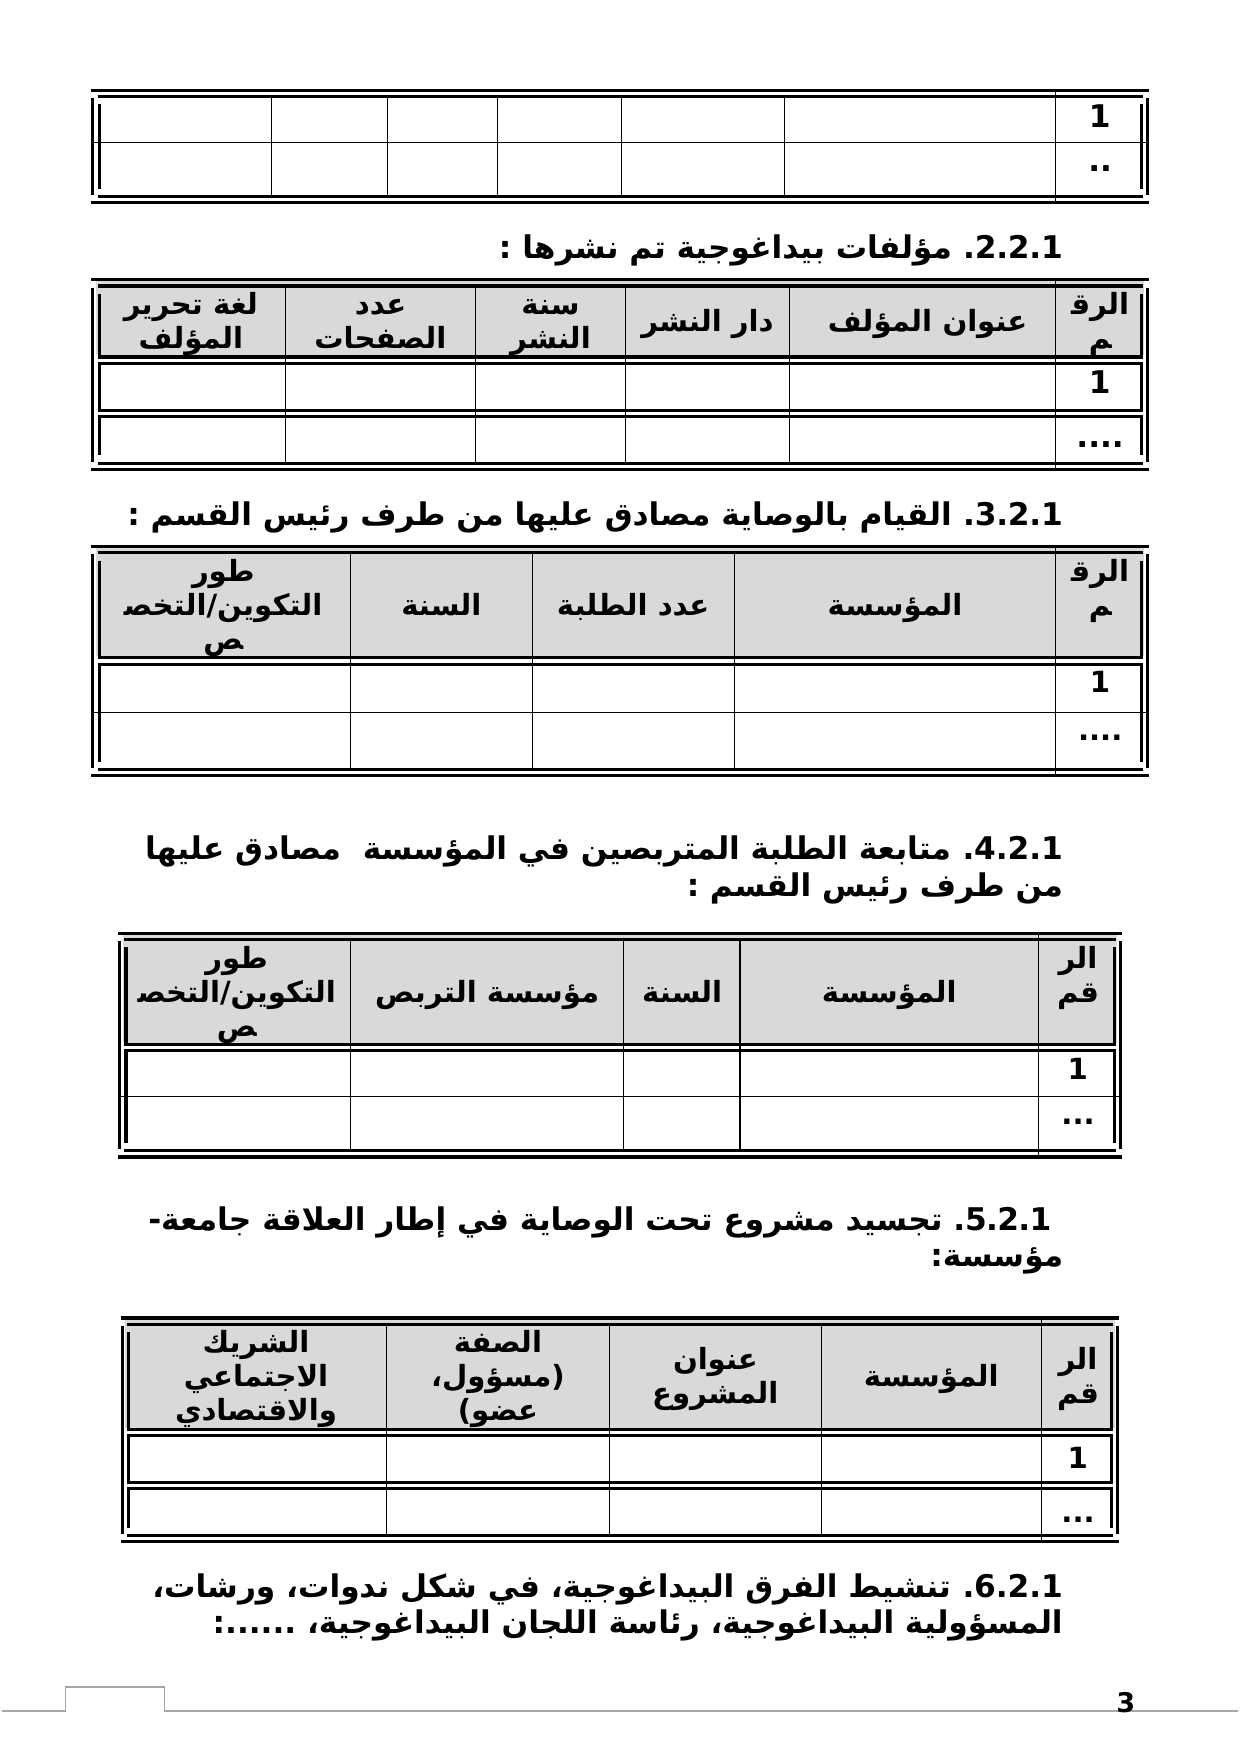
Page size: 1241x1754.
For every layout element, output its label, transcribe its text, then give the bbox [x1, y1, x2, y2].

table_header الرقم [1056, 548, 1144, 656]
table_cell [96, 713, 350, 768]
table_cell [286, 365, 475, 408]
table_cell [735, 659, 1055, 663]
table_cell [626, 418, 789, 462]
table_cell [387, 1437, 609, 1481]
table_cell [351, 713, 532, 768]
table_cell [123, 1097, 350, 1149]
table_header طور التكوين/التخصص [96, 548, 350, 656]
table_cell [735, 713, 1055, 768]
table_cell [96, 92, 271, 142]
table_cell [96, 656, 350, 712]
table_cell [388, 98, 497, 142]
table_cell [624, 1052, 739, 1096]
table_cell [790, 365, 1055, 408]
table_cell 1 [1056, 92, 1144, 142]
table_cell [624, 1097, 739, 1149]
text 5.2.1. تجسيد مشروع تحت الوصاية في إطار العلاقة جامعة-مؤسسة: [118, 1201, 1063, 1274]
table_header عدد الصفحات [286, 288, 475, 355]
table_header عدد الطلبة [533, 554, 734, 656]
table_header سنة النشر [476, 288, 625, 355]
table_cell 1 [1042, 1428, 1115, 1481]
table_header الصفة (مسؤول، عضو) [387, 1326, 609, 1428]
table_cell [533, 666, 734, 712]
table_cell [785, 143, 1055, 195]
table_header الرقم [1042, 1320, 1115, 1428]
table_cell [735, 666, 1055, 712]
table_cell 1 [1056, 355, 1144, 408]
table_header الشريك الاجتماعي والاقتصادي [125, 1320, 386, 1428]
text 3.2.1. القيام بالوصاية مصادق عليها من طرف رئيس القسم : [118, 496, 1063, 532]
table_cell [125, 1481, 386, 1534]
table_header عنوان المشروع [610, 1326, 821, 1428]
table_cell [790, 418, 1055, 462]
table_cell [123, 1043, 350, 1096]
table_cell [822, 1437, 1041, 1481]
table_cell [533, 713, 734, 768]
table_cell [476, 418, 625, 462]
table_header مؤسسة التربص [351, 941, 623, 1043]
table_cell ... [1039, 1097, 1117, 1149]
table_cell [351, 659, 532, 663]
table_header الرقم [1056, 281, 1144, 355]
table_header المؤسسة [741, 941, 1038, 1043]
table_cell [498, 143, 621, 195]
text 6.2.1. تنشيط الفرق البيداغوجية، في شكل ندوات، ورشات، المسؤولية البيداغوجية، رئاسة اللجان البيداغوجية، ......: [118, 1568, 1063, 1641]
table_cell [351, 666, 532, 712]
table_cell [822, 1490, 1041, 1534]
table_cell .... [1056, 713, 1144, 768]
table_cell [125, 1428, 386, 1481]
table_header المؤسسة [735, 554, 1055, 656]
table_header دار النشر [626, 288, 789, 355]
table_cell [387, 1490, 609, 1534]
table_cell [286, 418, 475, 462]
table_cell [533, 659, 734, 663]
table_cell 1 [1056, 656, 1144, 712]
table_cell [741, 1052, 1038, 1096]
table_cell [272, 143, 387, 195]
table_cell [622, 143, 784, 195]
table_cell [272, 98, 387, 142]
table_header طور التكوين/التخصص [123, 935, 350, 1043]
table_cell [96, 355, 285, 408]
table_cell [741, 1097, 1038, 1149]
table_header السنة [624, 941, 739, 1043]
table_cell [610, 1490, 821, 1534]
table_cell [96, 409, 285, 462]
table_cell .... [1056, 409, 1144, 462]
text 4.2.1. متابعة الطلبة المتربصين في المؤسسة مصادق عليها من طرف رئيس القسم : [118, 831, 1063, 903]
table_cell [96, 143, 271, 195]
table_header عنوان المؤلف [790, 288, 1055, 355]
table_cell [498, 98, 621, 142]
table_cell .. [1056, 143, 1144, 195]
table_header الرقم [1039, 935, 1117, 1043]
table_cell [622, 98, 784, 142]
table_header لغة تحرير المؤلف [96, 281, 286, 355]
table_cell [351, 1097, 623, 1149]
table_cell [626, 365, 789, 408]
table_cell [351, 1052, 623, 1096]
table_header المؤسسة [822, 1326, 1041, 1428]
table_cell [388, 143, 497, 195]
table_header السنة [351, 554, 532, 656]
table_cell ... [1042, 1481, 1115, 1534]
table_cell [610, 1437, 821, 1481]
table_cell [785, 98, 1055, 142]
text 2.2.1. مؤلفات بيداغوجية تم نشرها : [118, 229, 1063, 266]
table_cell [476, 365, 625, 408]
table_cell 1 [1039, 1043, 1117, 1096]
